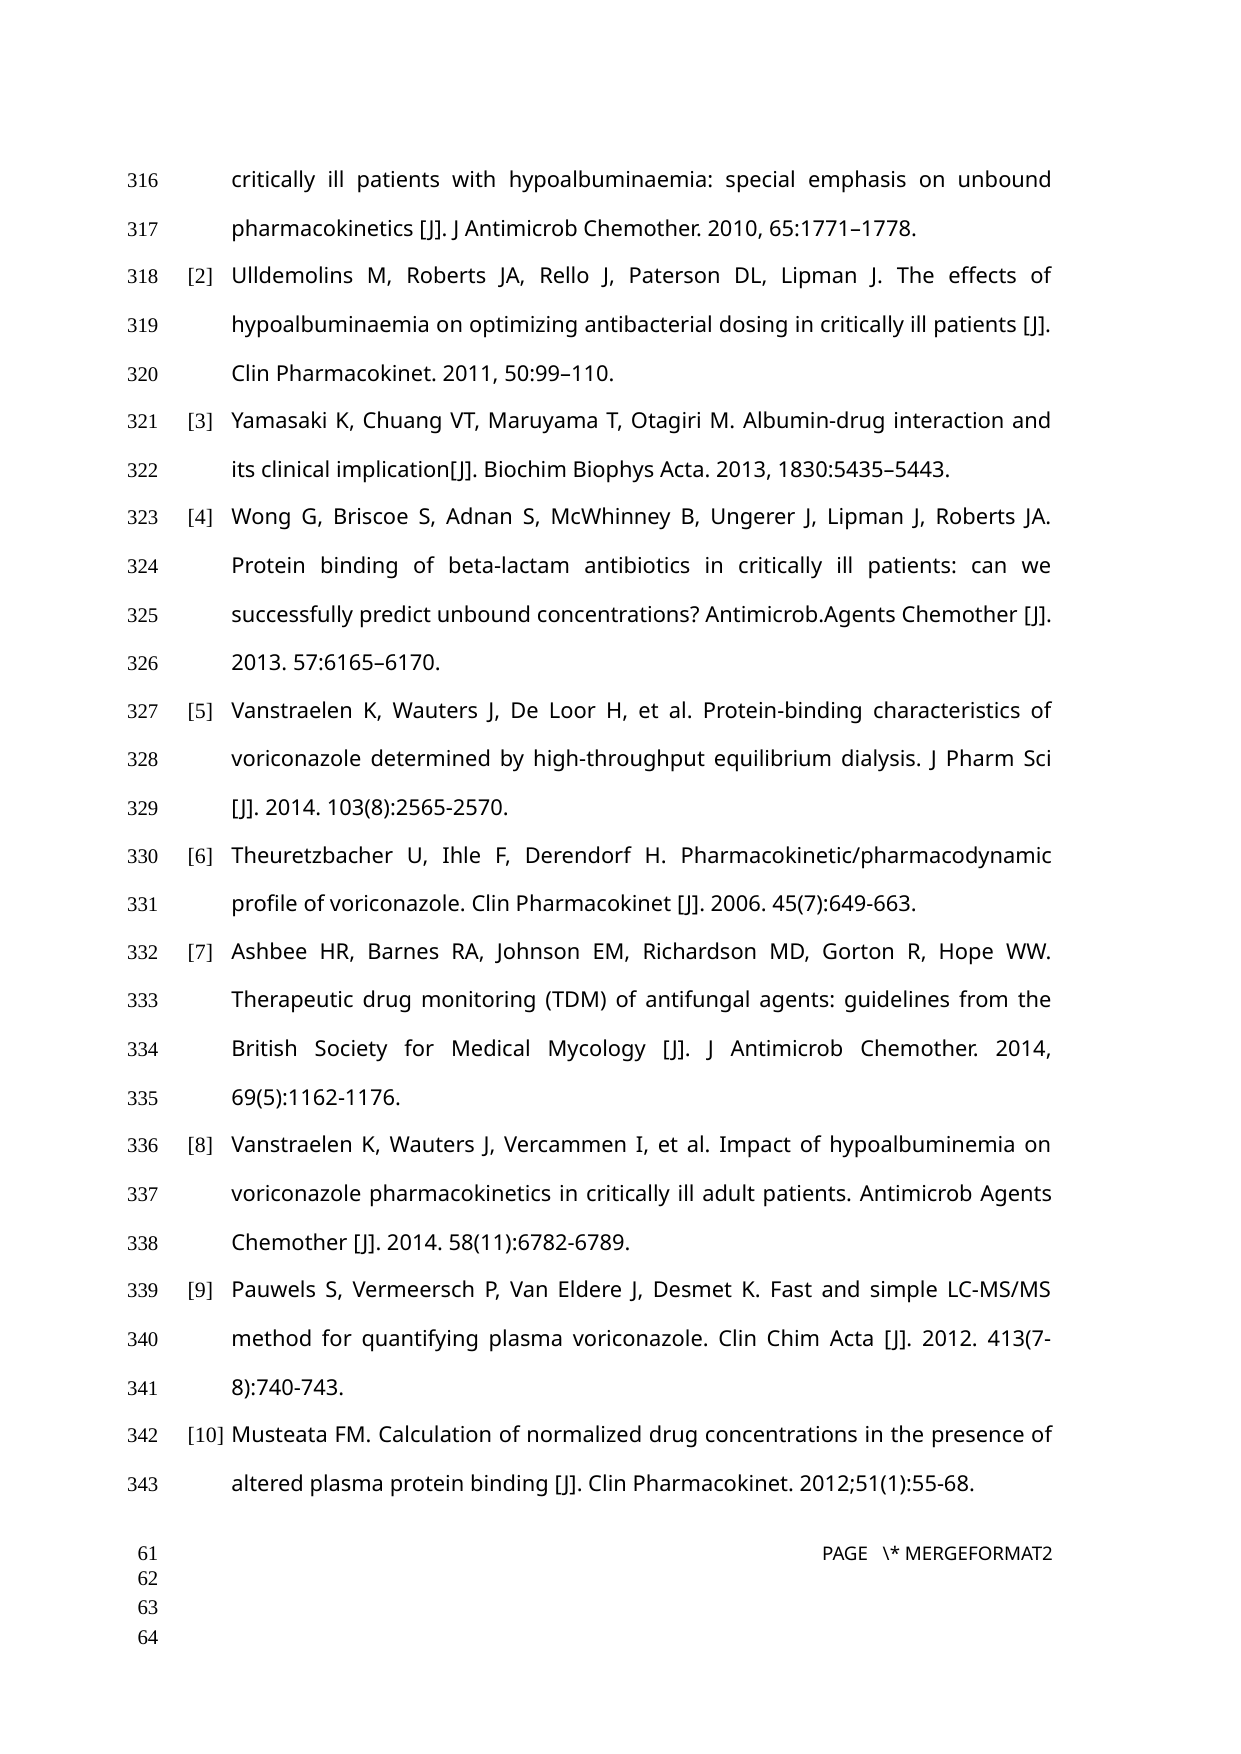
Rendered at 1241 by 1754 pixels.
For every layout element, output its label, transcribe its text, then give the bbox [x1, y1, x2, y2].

list Ashbee HR, Barnes RA, Johnson EM, Richardson MD, Gorton R, Hope WW. Therapeutic drug monitoring (TDM) of antifungal agents: guidelines from the British Society for Medical Mycology [J]. J Antimicrob Chemother. 2014, 69(5):1162-1176. [187, 934, 1053, 1113]
list Ulldemolins M, Roberts JA, Rello J, Paterson DL, Lipman J. The effects of hypoalbuminaemia on optimizing antibacterial dosing in critically ill patients [J]. Clin Pharmacokinet. 2011, 50:99–110. [187, 259, 1053, 389]
list Wong G, Briscoe S, Adnan S, McWhinney B, Ungerer J, Lipman J, Roberts JA. Protein binding of beta-lactam antibiotics in critically ill patients: can we successfully predict unbound concentrations? Antimicrob.Agents Chemother [J]. 2013. 57:6165–6170. [187, 500, 1053, 678]
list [187, 162, 1053, 244]
list Theuretzbacher U, Ihle F, Derendorf H. Pharmacokinetic/pharmacodynamic profile of voriconazole. Clin Pharmacokinet [J]. 2006. 45(7):649-663. [187, 838, 1053, 919]
list Pauwels S, Vermeersch P, Van Eldere J, Desmet K. Fast and simple LC-MS/MS method for quantifying plasma voriconazole. Clin Chim Acta [J]. 2012. 413(7-8):740-743. [187, 1273, 1053, 1403]
list Musteata FM. Calculation of normalized drug concentrations in the presence of altered plasma protein binding [J]. Clin Pharmacokinet. 2012;51(1):55-68. [187, 1418, 1053, 1499]
list Vanstraelen K, Wauters J, Vercammen I, et al. Impact of hypoalbuminemia on voriconazole pharmacokinetics in critically ill adult patients. Antimicrob Agents Chemother [J]. 2014. 58(11):6782-6789. [187, 1128, 1053, 1258]
list Yamasaki K, Chuang VT, Maruyama T, Otagiri M. Albumin-drug interaction and its clinical implication[J]. Biochim Biophys Acta. 2013, 1830:5435–5443. [187, 403, 1053, 485]
list Vanstraelen K, Wauters J, De Loor H, et al. Protein-binding characteristics of voriconazole determined by high-throughput equilibrium dialysis. J Pharm Sci [J]. 2014. 103(8):2565-2570. [187, 693, 1053, 823]
